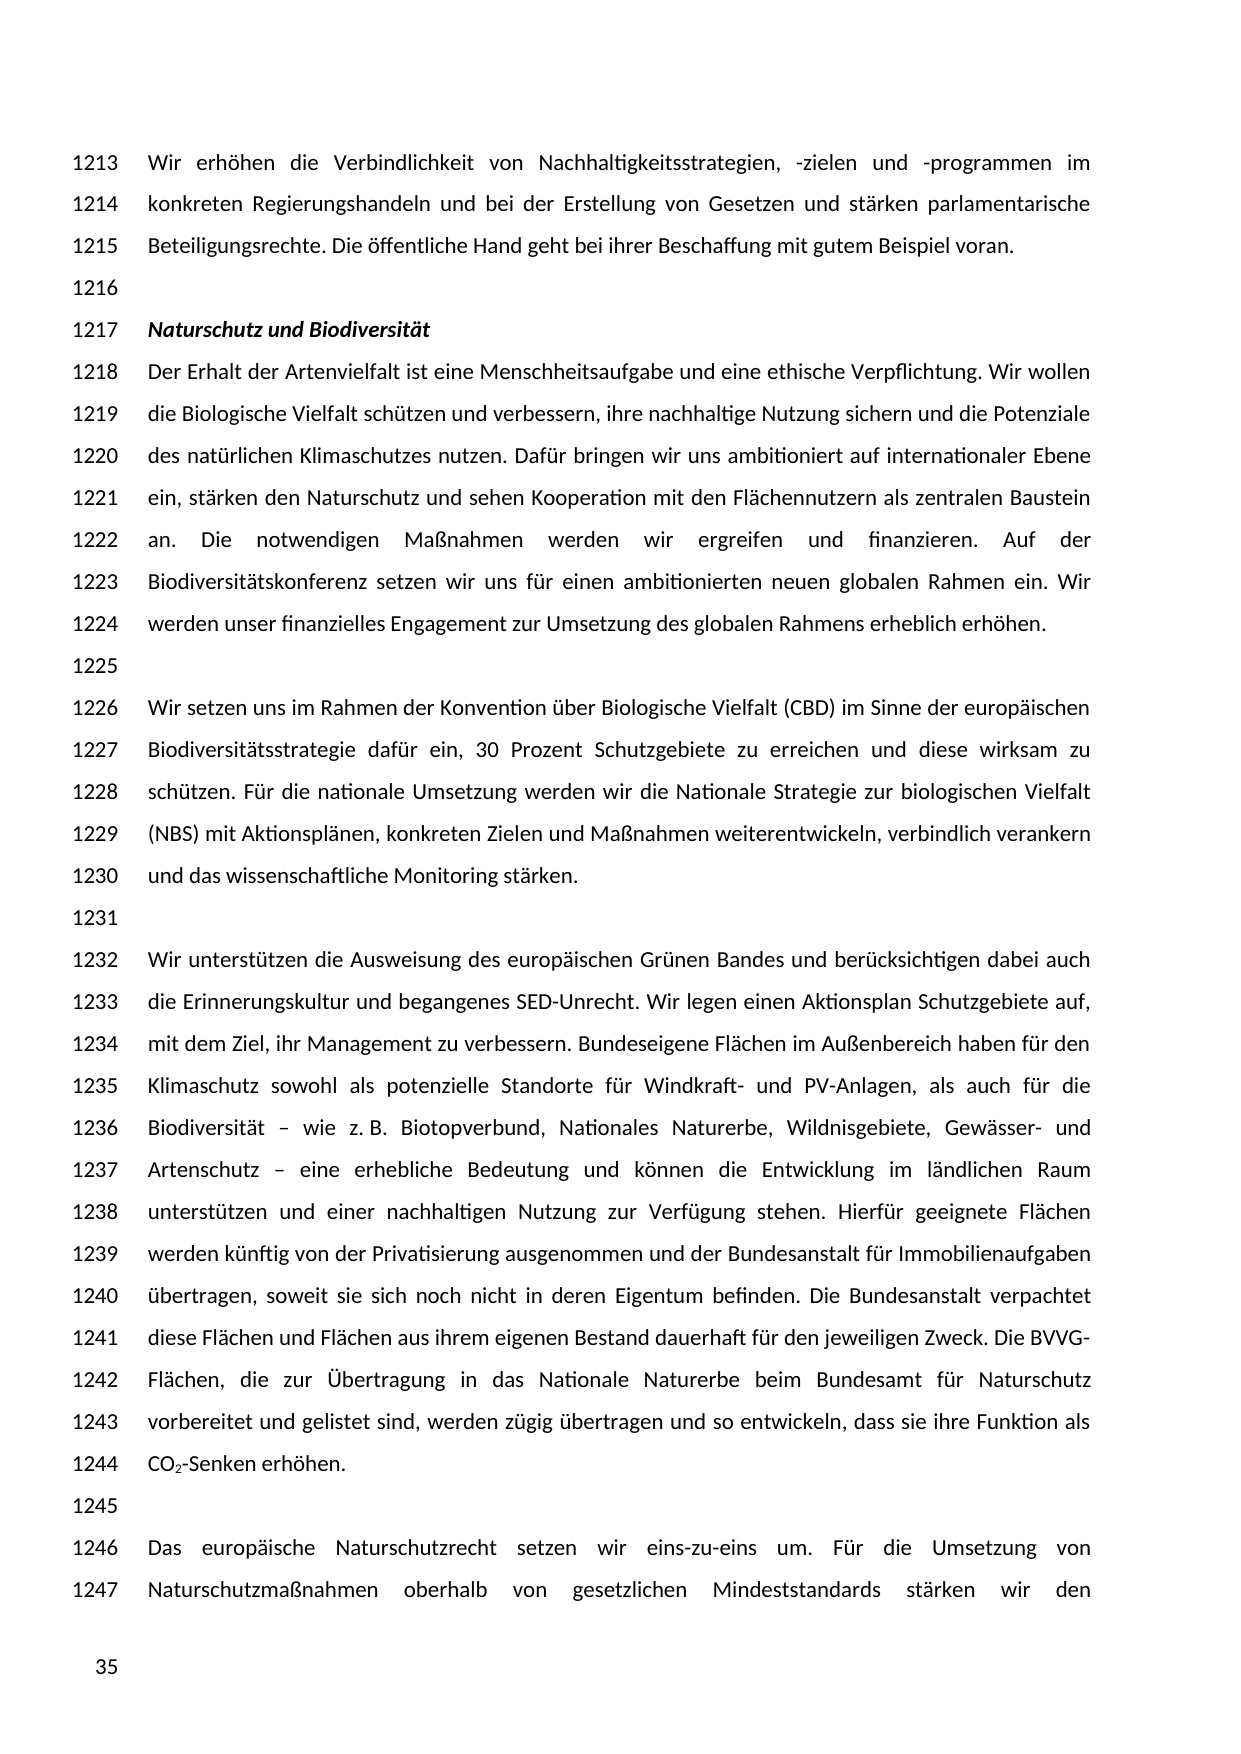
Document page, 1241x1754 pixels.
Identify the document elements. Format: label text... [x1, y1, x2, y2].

text Naturschutz und Biodiversität [148, 316, 1093, 343]
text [148, 1533, 1093, 1603]
text Wir erhöhen die Verbindlichkeit von Nachhaltigkeitsstrategien, -zielen und -programmen im konkreten Regierungshandeln und bei der Erstellung von Gesetzen und stärken parlamentarische Beteiligungsrechte. Die öffentliche Hand geht bei ihrer Beschaffung mit gutem Beispiel voran. [148, 148, 1093, 259]
text Wir setzen uns im Rahmen der Konvention über Biologische Vielfalt (CBD) im Sinne der europäischen Biodiversitätsstrategie dafür ein, 30 Prozent Schutzgebiete zu erreichen und diese wirksam zu schützen. Für die nationale Umsetzung werden wir die Nationale Strategie zur biologischen Vielfalt (NBS) mit Aktionsplänen, konkreten Zielen und Maßnahmen weiterentwickeln, verbindlich verankern und das wissenschaftliche Monitoring stärken. [148, 693, 1093, 889]
text Wir unterstützen die Ausweisung des europäischen Grünen Bandes und berücksichtigen dabei auch die Erinnerungskultur und begangenes SED-Unrecht. Wir legen einen Aktionsplan Schutzgebiete auf, mit dem Ziel, ihr Management zu verbessern. Bundeseigene Flächen im Außenbereich haben für den Klimaschutz sowohl als potenzielle Standorte für Windkraft- und PV-Anlagen, als auch für die Biodiversität – wie z. B. Biotopverbund, Nationales Naturerbe, Wildnisgebiete, Gewässer- und Artenschutz – eine erhebliche Bedeutung und können die Entwicklung im ländlichen Raum unterstützen und einer nachhaltigen Nutzung zur Verfügung stehen. Hierfür geeignete Flächen werden künftig von der Privatisierung ausgenommen und der Bundesanstalt für Immobilienaufgaben übertragen, soweit sie sich noch nicht in deren Eigentum befinden. Die Bundesanstalt verpachtet diese Flächen und Flächen aus ihrem eigenen Bestand dauerhaft für den jeweiligen Zweck. Die BVVG-Flächen, die zur Übertragung in das Nationale Naturerbe beim Bundesamt für Naturschutz vorbereitet und gelistet sind, werden zügig übertragen und so entwickeln, dass sie ihre Funktion als CO2-Senken erhöhen. [148, 945, 1093, 1477]
text Der Erhalt der Artenvielfalt ist eine Menschheitsaufgabe und eine ethische Verpflichtung. Wir wollen die Biologische Vielfalt schützen und verbessern, ihre nachhaltige Nutzung sichern und die Potenziale des natürlichen Klimaschutzes nutzen. Dafür bringen wir uns ambitioniert auf internationaler Ebene ein, stärken den Naturschutz und sehen Kooperation mit den Flächennutzern als zentralen Baustein an. Die notwendigen Maßnahmen werden wir ergreifen und finanzieren. Auf der Biodiversitätskonferenz setzen wir uns für einen ambitionierten neuen globalen Rahmen ein. Wir werden unser finanzielles Engagement zur Umsetzung des globalen Rahmens erheblich erhöhen. [148, 357, 1093, 637]
